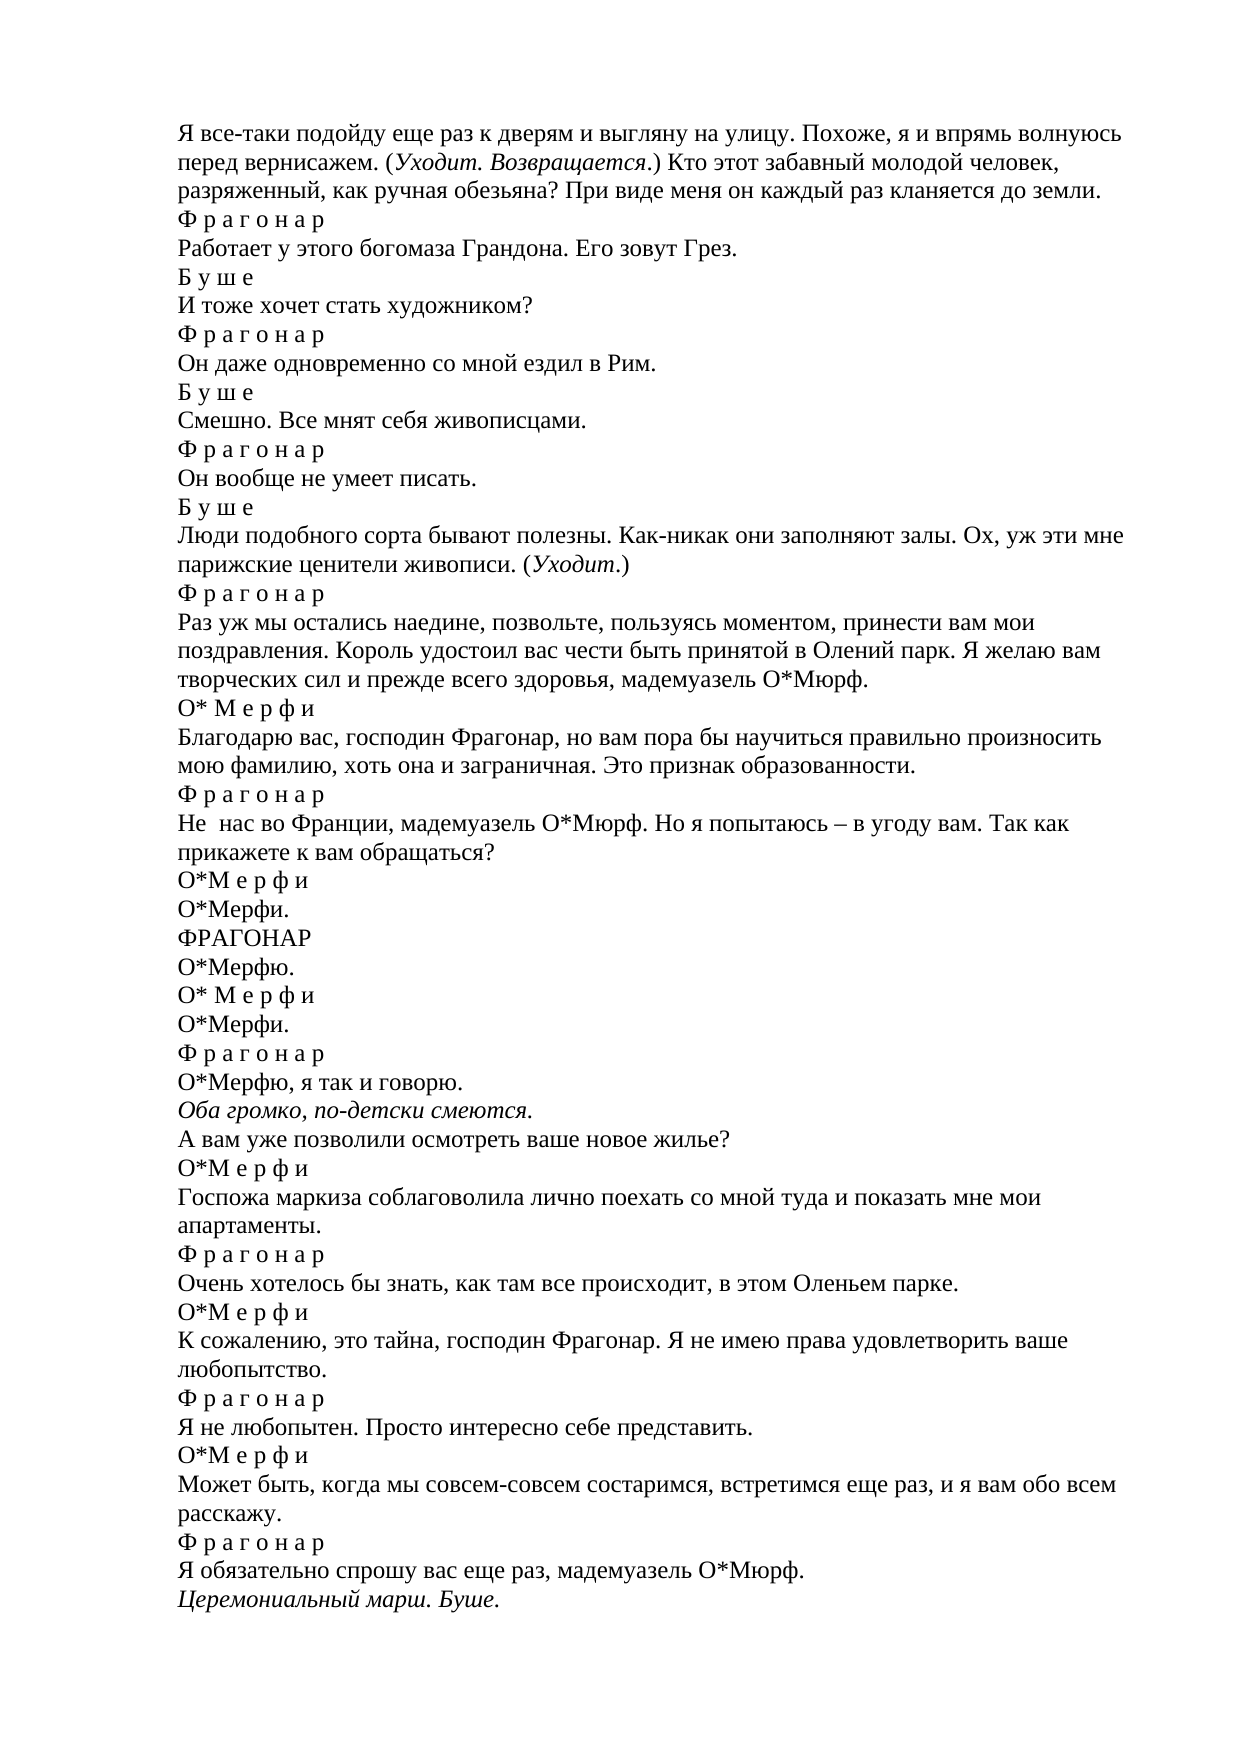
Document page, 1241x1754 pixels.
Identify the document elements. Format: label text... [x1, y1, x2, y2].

text Ф р а г о н а р [177, 1383, 1152, 1412]
text О*М е р ф и [177, 866, 1152, 894]
text Ф р а г о н а р [177, 578, 1152, 607]
text О*М е р ф и [177, 1297, 1152, 1326]
text К сожалению, это тайна, господин Фрагонар. Я не имею права удовлетворить ваше любопытство. [177, 1326, 1152, 1383]
text О*Мерфю, я так и говорю. [177, 1067, 1152, 1096]
text Б у ш е [177, 492, 1152, 521]
text И тоже хочет стать художником? [177, 291, 1152, 319]
text Он вообще не умеет писать. [177, 463, 1152, 492]
text Смешно. Все мнят себя живописцами. [177, 406, 1152, 434]
text Может быть, когда мы совсем-совсем состаримся, встретимся еще раз, и я вам обо всем расскажу. [177, 1469, 1152, 1527]
text Церемониальный марш. Буше. [177, 1584, 1152, 1613]
text Ф р а г о н а р [177, 434, 1152, 463]
text Очень хотелось бы знать, как там все происходит, в этом Оленьем парке. [177, 1268, 1152, 1297]
text ФРАГОНАР [177, 923, 1152, 952]
text Б у ш е [177, 377, 1152, 406]
text А вам уже позволили осмотреть ваше новое жилье? [177, 1124, 1152, 1153]
text Ф р а г о н а р [177, 779, 1152, 808]
text О*М е р ф и [177, 1153, 1152, 1182]
text Люди подобного сорта бывают полезны. Как-никак они заполняют залы. Ох, уж эти мне парижские ценители живописи. (Уходит.) [177, 521, 1152, 578]
text О*Мерфю. [177, 952, 1152, 981]
text О*Мерфи. [177, 1009, 1152, 1038]
text Госпожа маркиза соблаговолила лично поехать со мной туда и показать мне мои апартаменты. [177, 1182, 1152, 1239]
text Ф р а г о н а р [177, 1239, 1152, 1268]
text Я обязательно спрошу вас еще раз, мадемуазель О*Мюрф. [177, 1556, 1152, 1584]
text Он даже одновременно со мной ездил в Рим. [177, 348, 1152, 377]
text О* М е р ф и [177, 693, 1152, 722]
text Ф р а г о н а р [177, 204, 1152, 233]
text Ф р а г о н а р [177, 319, 1152, 348]
text О*М е р ф и [177, 1441, 1152, 1469]
text О* М е р ф и [177, 981, 1152, 1009]
text Я не любопытен. Просто интересно себе представить. [177, 1412, 1152, 1441]
text Оба громко, по-детски смеются. [177, 1096, 1152, 1124]
text Благодарю вас, господин Фрагонар, но вам пора бы научиться правильно произносить мою фамилию, хоть она и заграничная. Это признак образованности. [177, 722, 1152, 779]
text Б у ш е [177, 262, 1152, 291]
text Работает у этого богомаза Грандона. Его зовут Грез. [177, 233, 1152, 262]
text Я все-таки подойду еще раз к дверям и выгляну на улицу. Похоже, я и впрямь волнуюсь перед вернисажем. (Уходит. Возвращается.) Кто этот забавный молодой человек, разряженный, как ручная обезьяна? При виде меня он каждый раз кланяется до земли. [177, 118, 1152, 204]
text Раз уж мы остались наедине, позвольте, пользуясь моментом, принести вам мои поздравления. Король удостоил вас чести быть принятой в Олений парк. Я желаю вам творческих сил и прежде всего здоровья, мадемуазель О*Мюрф. [177, 607, 1152, 693]
text О*Мерфи. [177, 894, 1152, 923]
text Не нас во Франции, мадемуазель О*Мюрф. Но я попытаюсь – в угоду вам. Так как прикажете к вам обращаться? [177, 808, 1152, 866]
text Ф р а г о н а р [177, 1038, 1152, 1067]
text Ф р а г о н а р [177, 1527, 1152, 1556]
